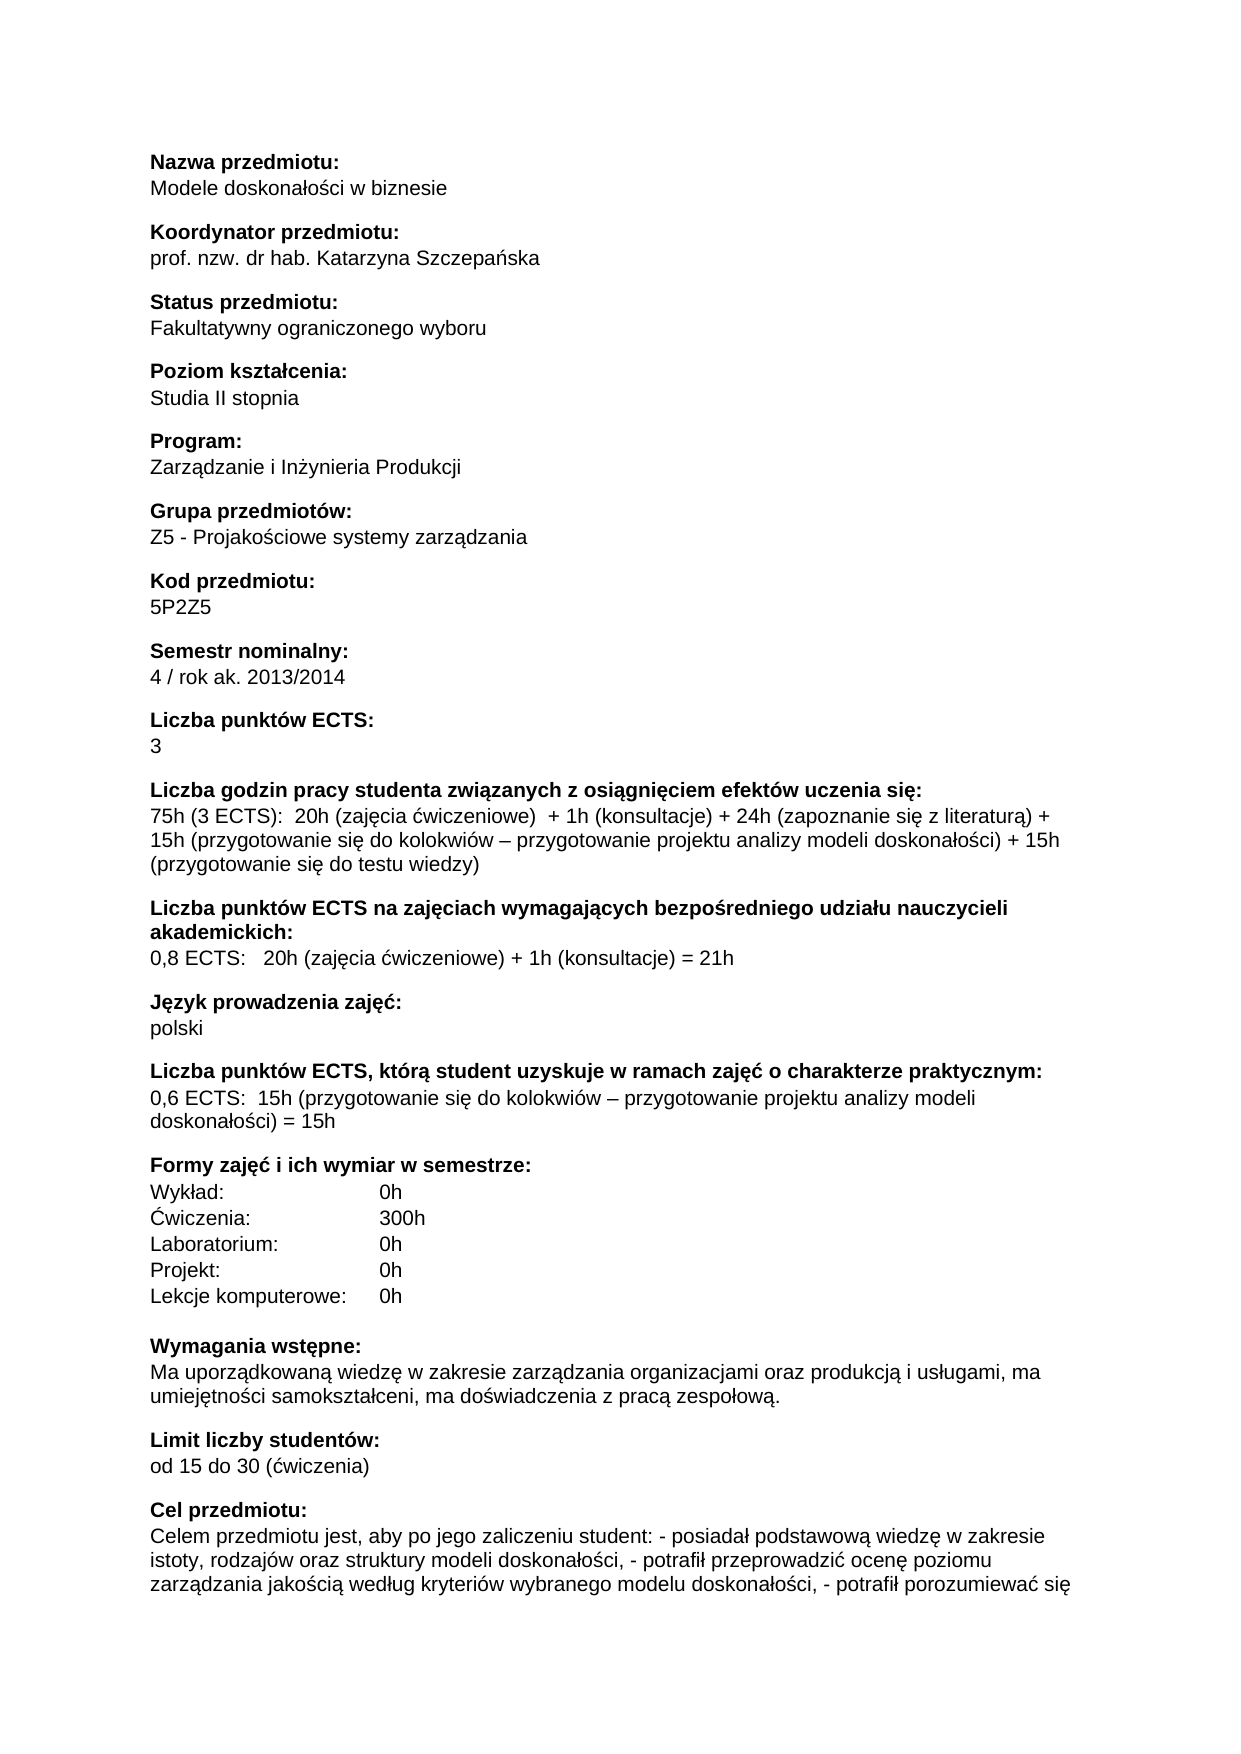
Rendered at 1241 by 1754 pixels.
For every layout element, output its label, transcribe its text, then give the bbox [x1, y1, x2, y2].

text Język prowadzenia zajęć: [150, 989, 1090, 1013]
table_cell 0h [369, 1230, 597, 1256]
text Z5 - Projakościowe systemy zarządzania [150, 525, 1090, 549]
text Formy zajęć i ich wymiar w semestrze: [150, 1153, 1090, 1177]
text prof. nzw. dr hab. Katarzyna Szczepańska [150, 246, 1090, 270]
text Liczba punktów ECTS, którą student uzyskuje w ramach zajęć o charakterze praktycznym: [150, 1059, 1090, 1083]
text od 15 do 30 (ćwiczenia) [150, 1454, 1090, 1478]
text Liczba godzin pracy studenta związanych z osiągnięciem efektów uczenia się: [150, 778, 1090, 802]
table_cell Laboratorium: [140, 1232, 367, 1256]
text 75h (3 ECTS): 20h (zajęcia ćwiczeniowe) + 1h (konsultacje) + 24h (zapoznanie się z literaturą) + 15h (przygotowanie się do kolokwiów – przygotowanie projektu analizy modeli doskonałości) + 15h (przygotowanie się do testu wiedzy) [150, 804, 1090, 876]
text 3 [150, 734, 1090, 758]
text Cel przedmiotu: [150, 1497, 1090, 1521]
text Ma uporządkowaną wiedzę w zakresie zarządzania organizacjami oraz produkcją i usługami, ma umiejętności samokształceni, ma doświadczenia z pracą zespołową. [150, 1360, 1090, 1408]
table_cell Lekcje komputerowe: [140, 1284, 367, 1308]
table_cell Projekt: [140, 1258, 367, 1282]
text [150, 1523, 1090, 1595]
table_cell 300h [369, 1204, 597, 1230]
text Fakultatywny ograniczonego wyboru [150, 316, 1090, 339]
text Nazwa przedmiotu: [150, 150, 1090, 174]
text Studia II stopnia [150, 385, 1090, 409]
text Semestr nominalny: [150, 638, 1090, 662]
table_cell Ćwiczenia: [140, 1206, 367, 1230]
text Kod przedmiotu: [150, 569, 1090, 593]
text 5P2Z5 [150, 595, 1090, 619]
text Koordynator przedmiotu: [150, 220, 1090, 244]
text Poziom kształcenia: [150, 359, 1090, 383]
table_cell 0h [369, 1282, 597, 1308]
table_header Wykład: [140, 1180, 367, 1204]
text 4 / rok ak. 2013/2014 [150, 664, 1090, 688]
text Liczba punktów ECTS na zajęciach wymagających bezpośredniego udziału nauczycieli akademickich: [150, 896, 1090, 944]
text Liczba punktów ECTS: [150, 708, 1090, 732]
text Grupa przedmiotów: [150, 499, 1090, 523]
table_header 0h [369, 1180, 597, 1204]
text polski [150, 1016, 1090, 1039]
text Status przedmiotu: [150, 289, 1090, 313]
text Limit liczby studentów: [150, 1428, 1090, 1452]
text Zarządzanie i Inżynieria Produkcji [150, 455, 1090, 479]
text Wymagania wstępne: [150, 1334, 1090, 1358]
text Modele doskonałości w biznesie [150, 176, 1090, 200]
text Program: [150, 429, 1090, 453]
text 0,8 ECTS: 20h (zajęcia ćwiczeniowe) + 1h (konsultacje) = 21h [150, 946, 1090, 970]
table_cell 0h [369, 1256, 597, 1282]
text 0,6 ECTS: 15h (przygotowanie się do kolokwiów – przygotowanie projektu analizy modeli doskonałości) = 15h [150, 1085, 1090, 1133]
